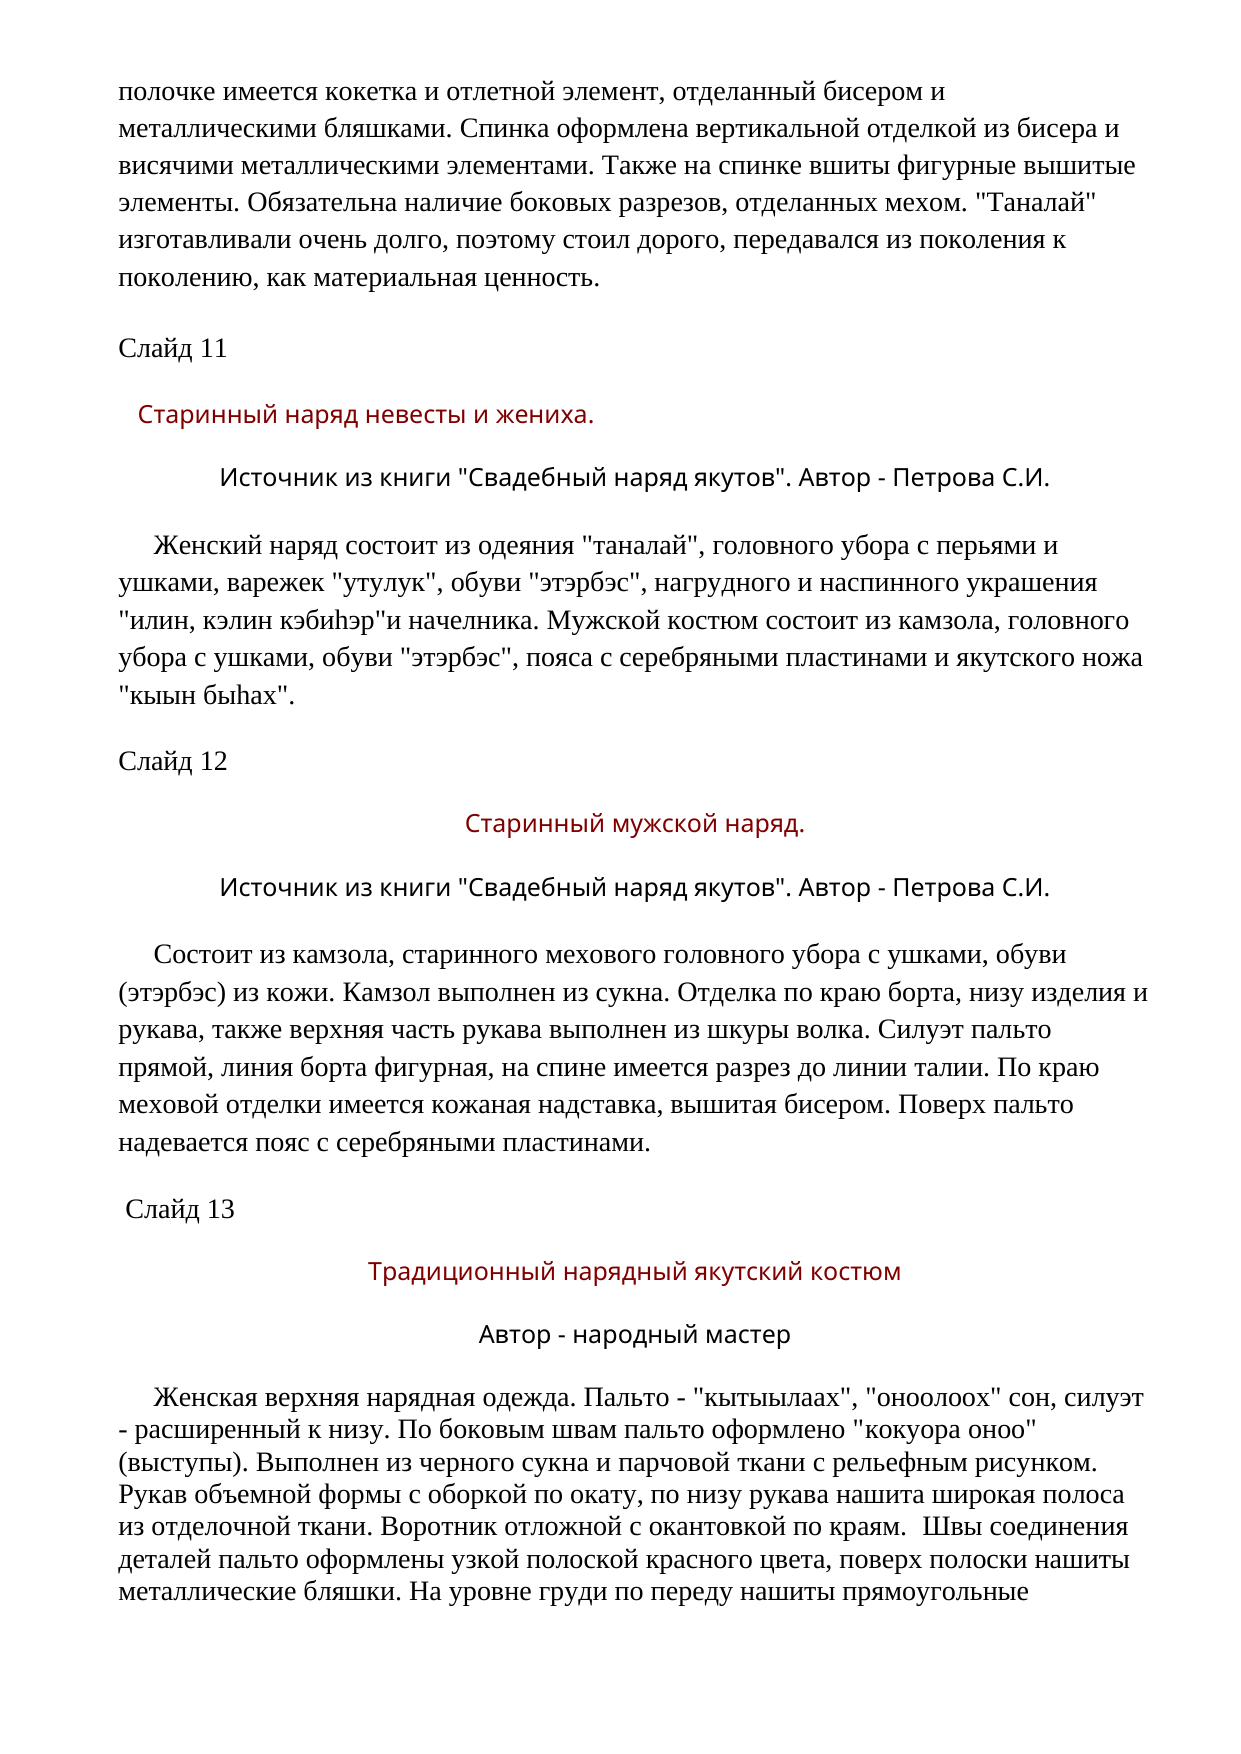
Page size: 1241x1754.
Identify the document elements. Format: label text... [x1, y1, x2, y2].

text Автор - народный мастер [118, 1317, 1152, 1351]
text Источник из книги "Свадебный наряд якутов". Автор - Петрова С.И. [118, 869, 1152, 903]
text Женский наряд состоит из одеяния "таналай", головного убора с перьями и ушками, варежек "утулук", обуви "этэрбэс", нагрудного и наспинного украшения "илин, кэлин кэбиhэр"и начелника. Мужской костюм состоит из камзола, головного убора с ушками, обуви "этэрбэс", пояса с серебряными пластинами и якутского ножа "кыын быhах". [118, 523, 1152, 710]
text Слайд 12 [118, 739, 1152, 777]
text Традиционный нарядный якутский костюм [118, 1253, 1152, 1287]
text Старинный мужской наряд. [118, 806, 1152, 840]
text Источник из книги "Свадебный наряд якутов". Автор - Петрова С.И. [118, 459, 1152, 493]
text Старинный наряд невесты и жениха. [118, 393, 1152, 430]
text Состоит из камзола, старинного мехового головного убора с ушками, обуви (этэрбэс) из кожи. Камзол выполнен из сукна. Отделка по краю борта, низу изделия и рукава, также верхняя часть рукава выполнен из шкуры волка. Силуэт пальто прямой, линия борта фигурная, на спине имеется разрез до линии талии. По краю меховой отделки имеется кожаная надставка, вышитая бисером. Поверх пальто надевается пояс с серебряными пластинами. [118, 932, 1152, 1157]
text Слайд 13 [118, 1187, 1152, 1224]
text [118, 74, 1152, 292]
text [118, 1380, 1152, 1607]
text Слайд 11 [118, 326, 1152, 364]
